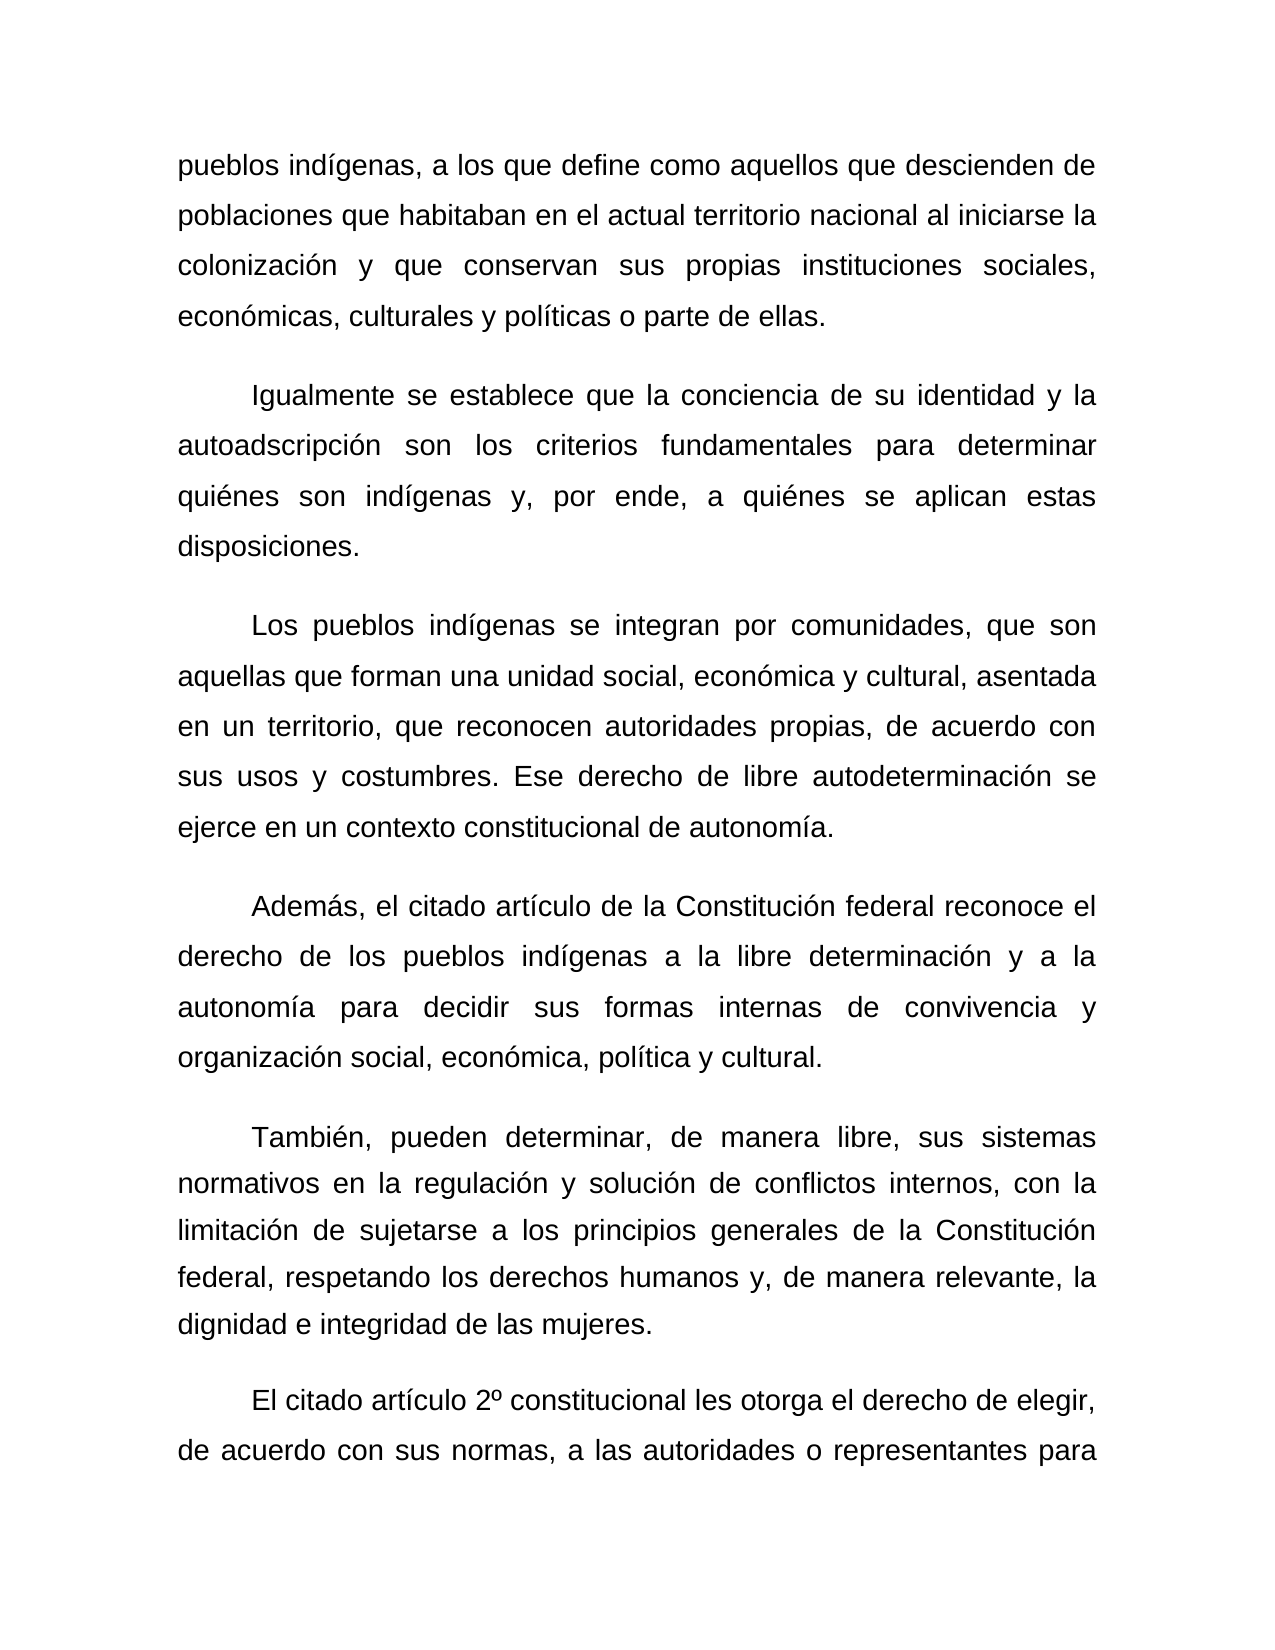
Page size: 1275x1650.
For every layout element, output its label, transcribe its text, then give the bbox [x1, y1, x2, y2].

text Igualmente se establece que la conciencia de su identidad y la autoadscripción son los criterios fundamentales para determinar quiénes son indígenas y, por ende, a quiénes se aplican estas disposiciones. [177, 378, 1098, 562]
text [177, 1383, 1098, 1467]
text Los pueblos indígenas se integran por comunidades, que son aquellas que forman una unidad social, económica y cultural, asentada en un territorio, que reconocen autoridades propias, de acuerdo con sus usos y costumbres. Ese derecho de libre autodeterminación se ejerce en un contexto constitucional de autonomía. [177, 608, 1098, 843]
text También, pueden determinar, de manera libre, sus sistemas normativos en la regulación y solución de conflictos internos, con la limitación de sujetarse a los principios generales de la Constitución federal, respetando los derechos humanos y, de manera relevante, la dignidad e integridad de las mujeres. [177, 1119, 1098, 1341]
text Además, el citado artículo de la Constitución federal reconoce el derecho de los pueblos indígenas a la libre determinación y a la autonomía para decidir sus formas internas de convivencia y organización social, económica, política y cultural. [177, 889, 1098, 1074]
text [177, 148, 1098, 332]
